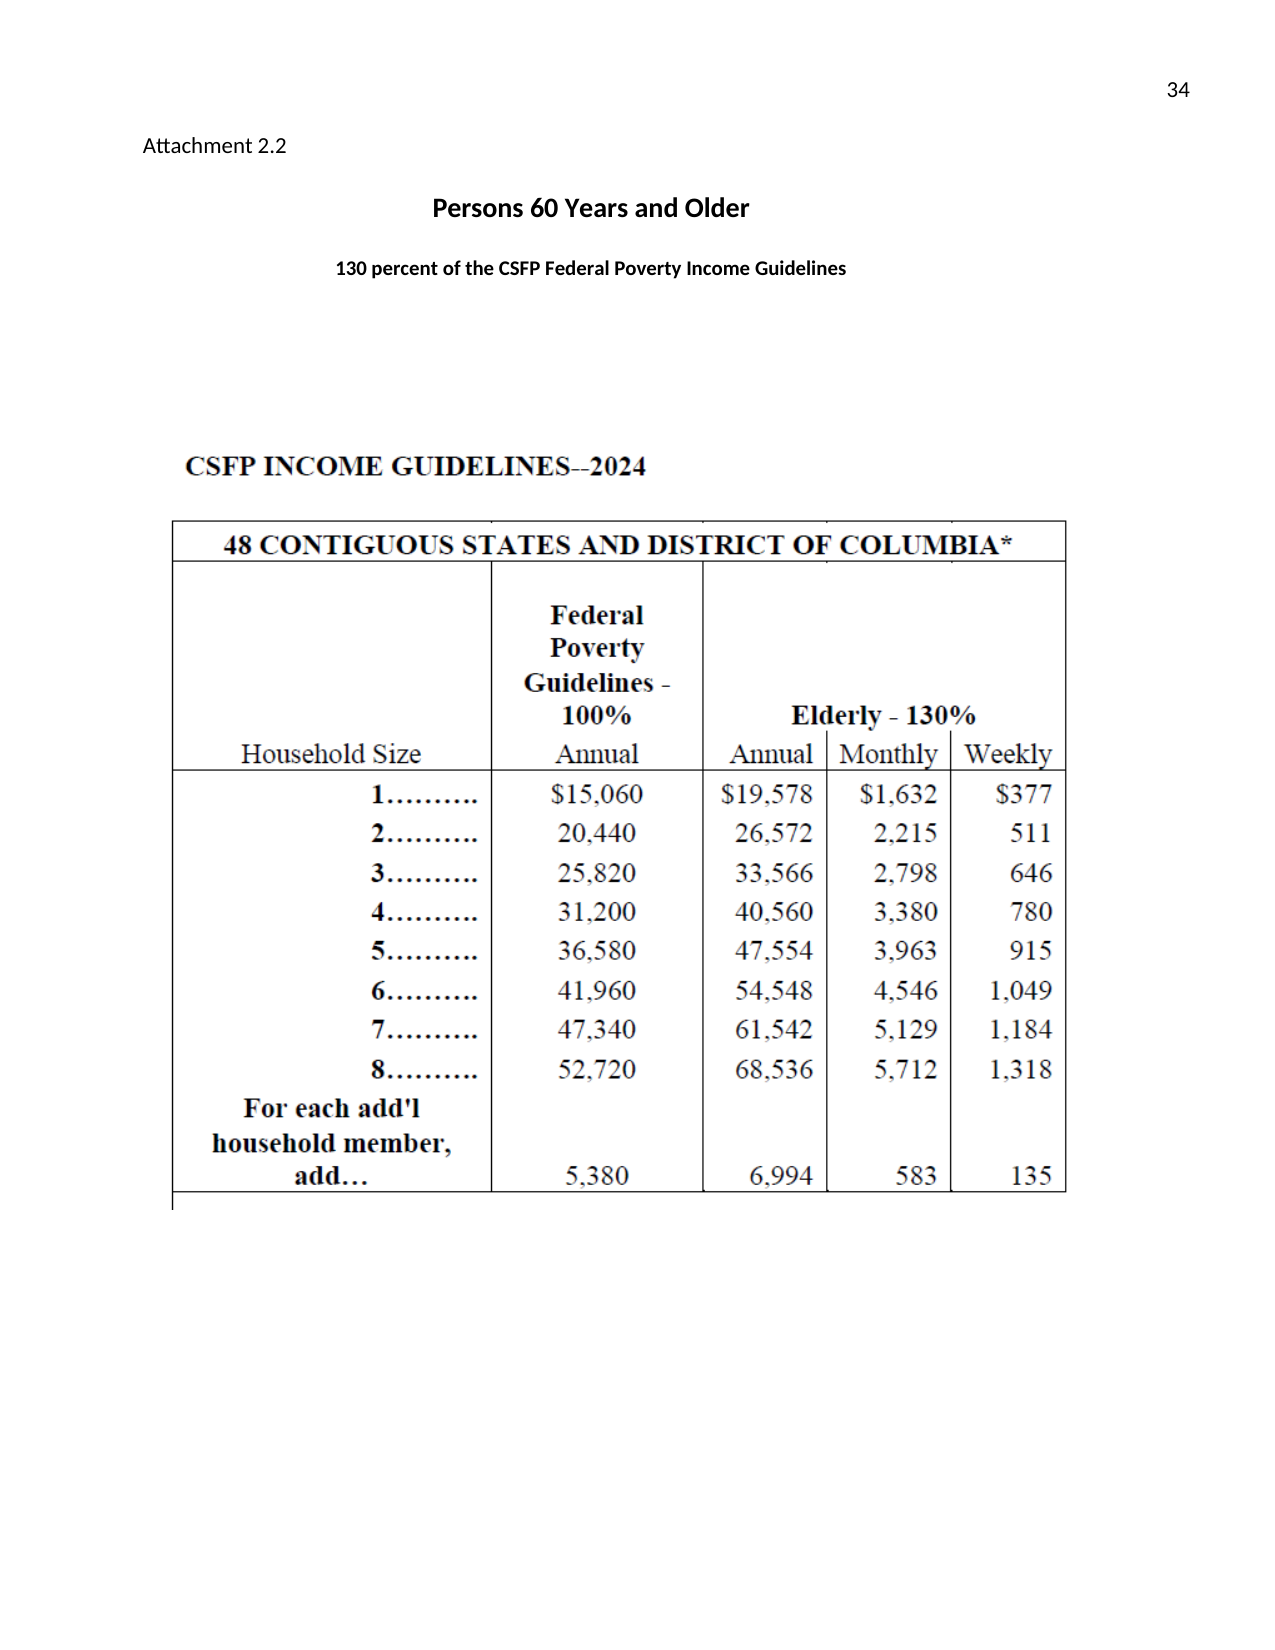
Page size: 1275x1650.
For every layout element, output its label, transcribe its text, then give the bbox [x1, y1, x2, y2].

text 130 percent of the CSFP Federal Poverty Income Guidelines [260, 256, 921, 281]
text Attachment 2.2 [137, 131, 1189, 159]
subtitle Persons 60 Years and Older [260, 191, 922, 223]
picture [137, 443, 1104, 1210]
